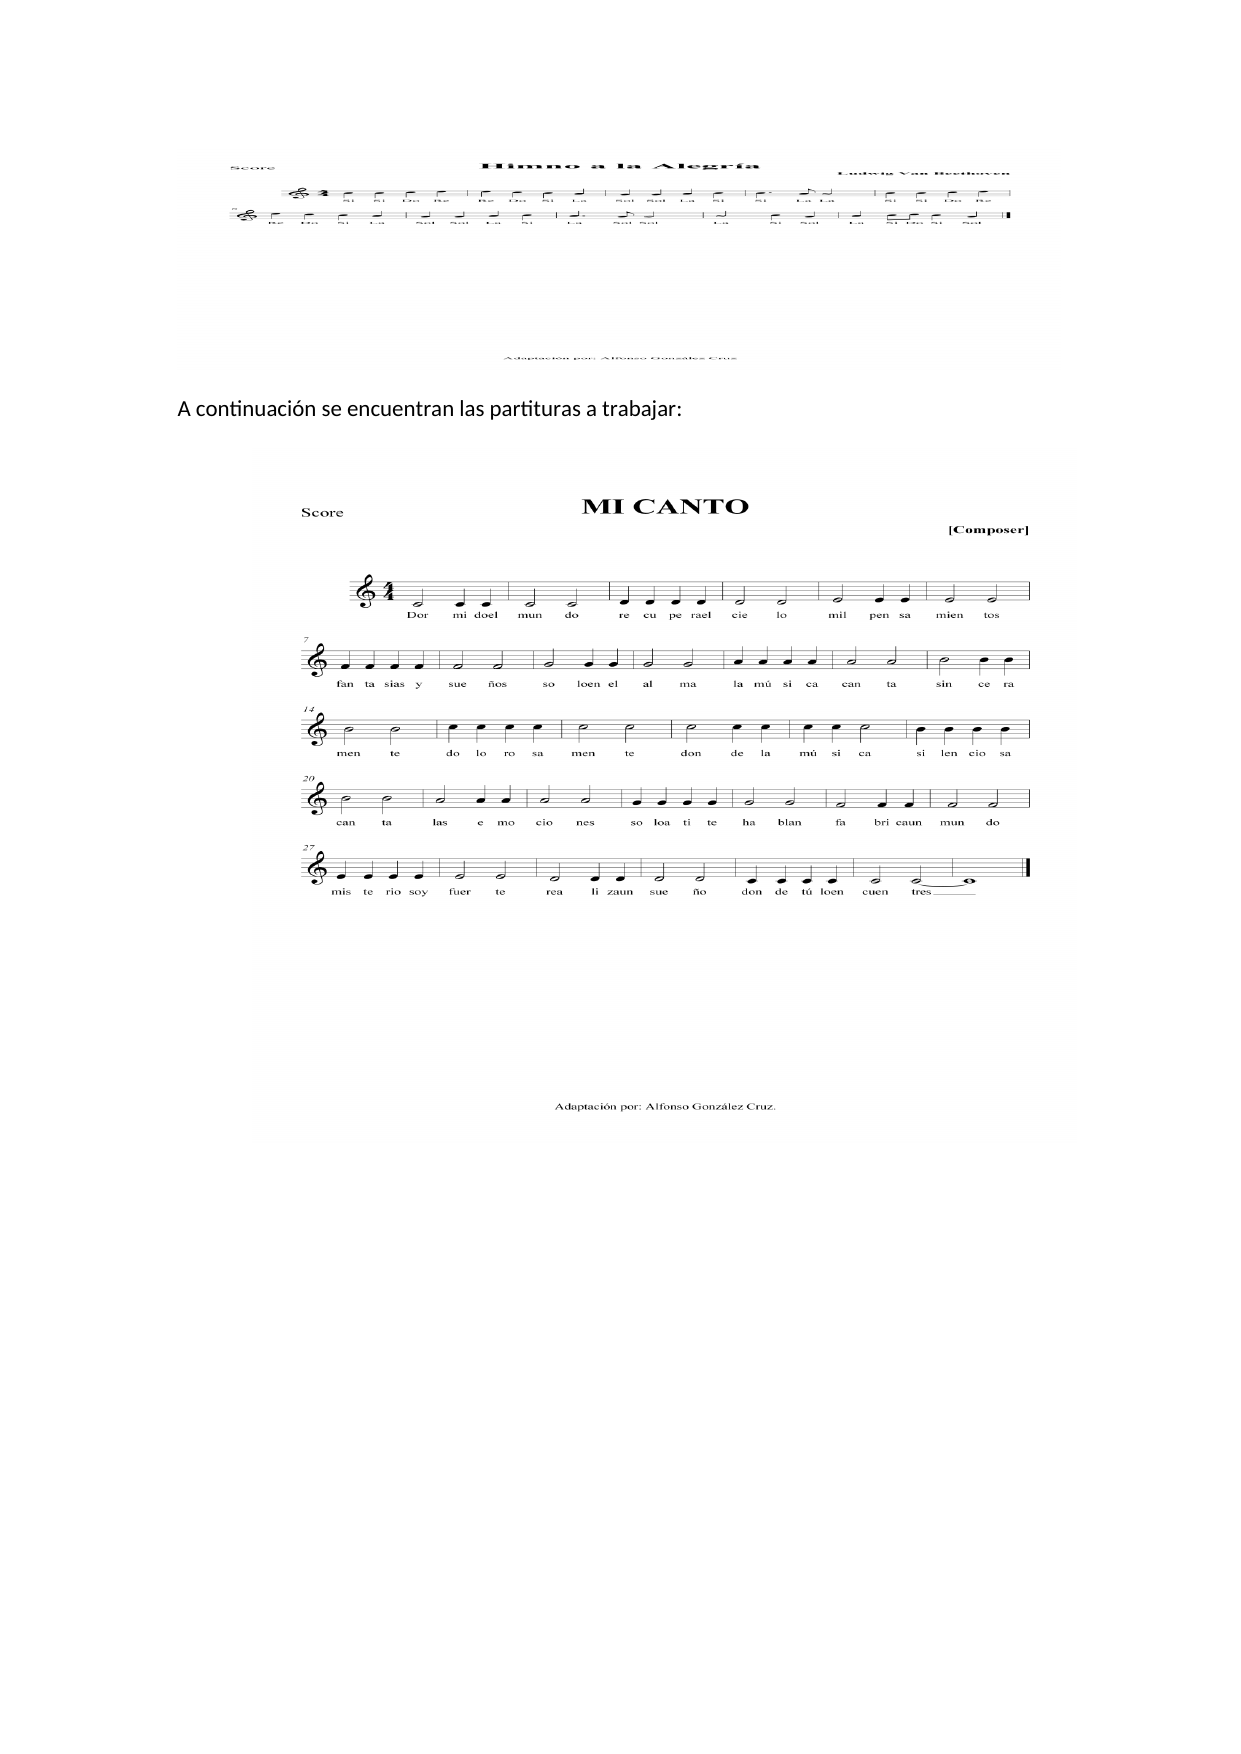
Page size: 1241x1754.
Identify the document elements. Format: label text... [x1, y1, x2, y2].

text A continuación se encuentran las partituras a trabajar: [177, 394, 1063, 422]
picture [252, 447, 1078, 1143]
picture [177, 147, 1062, 370]
